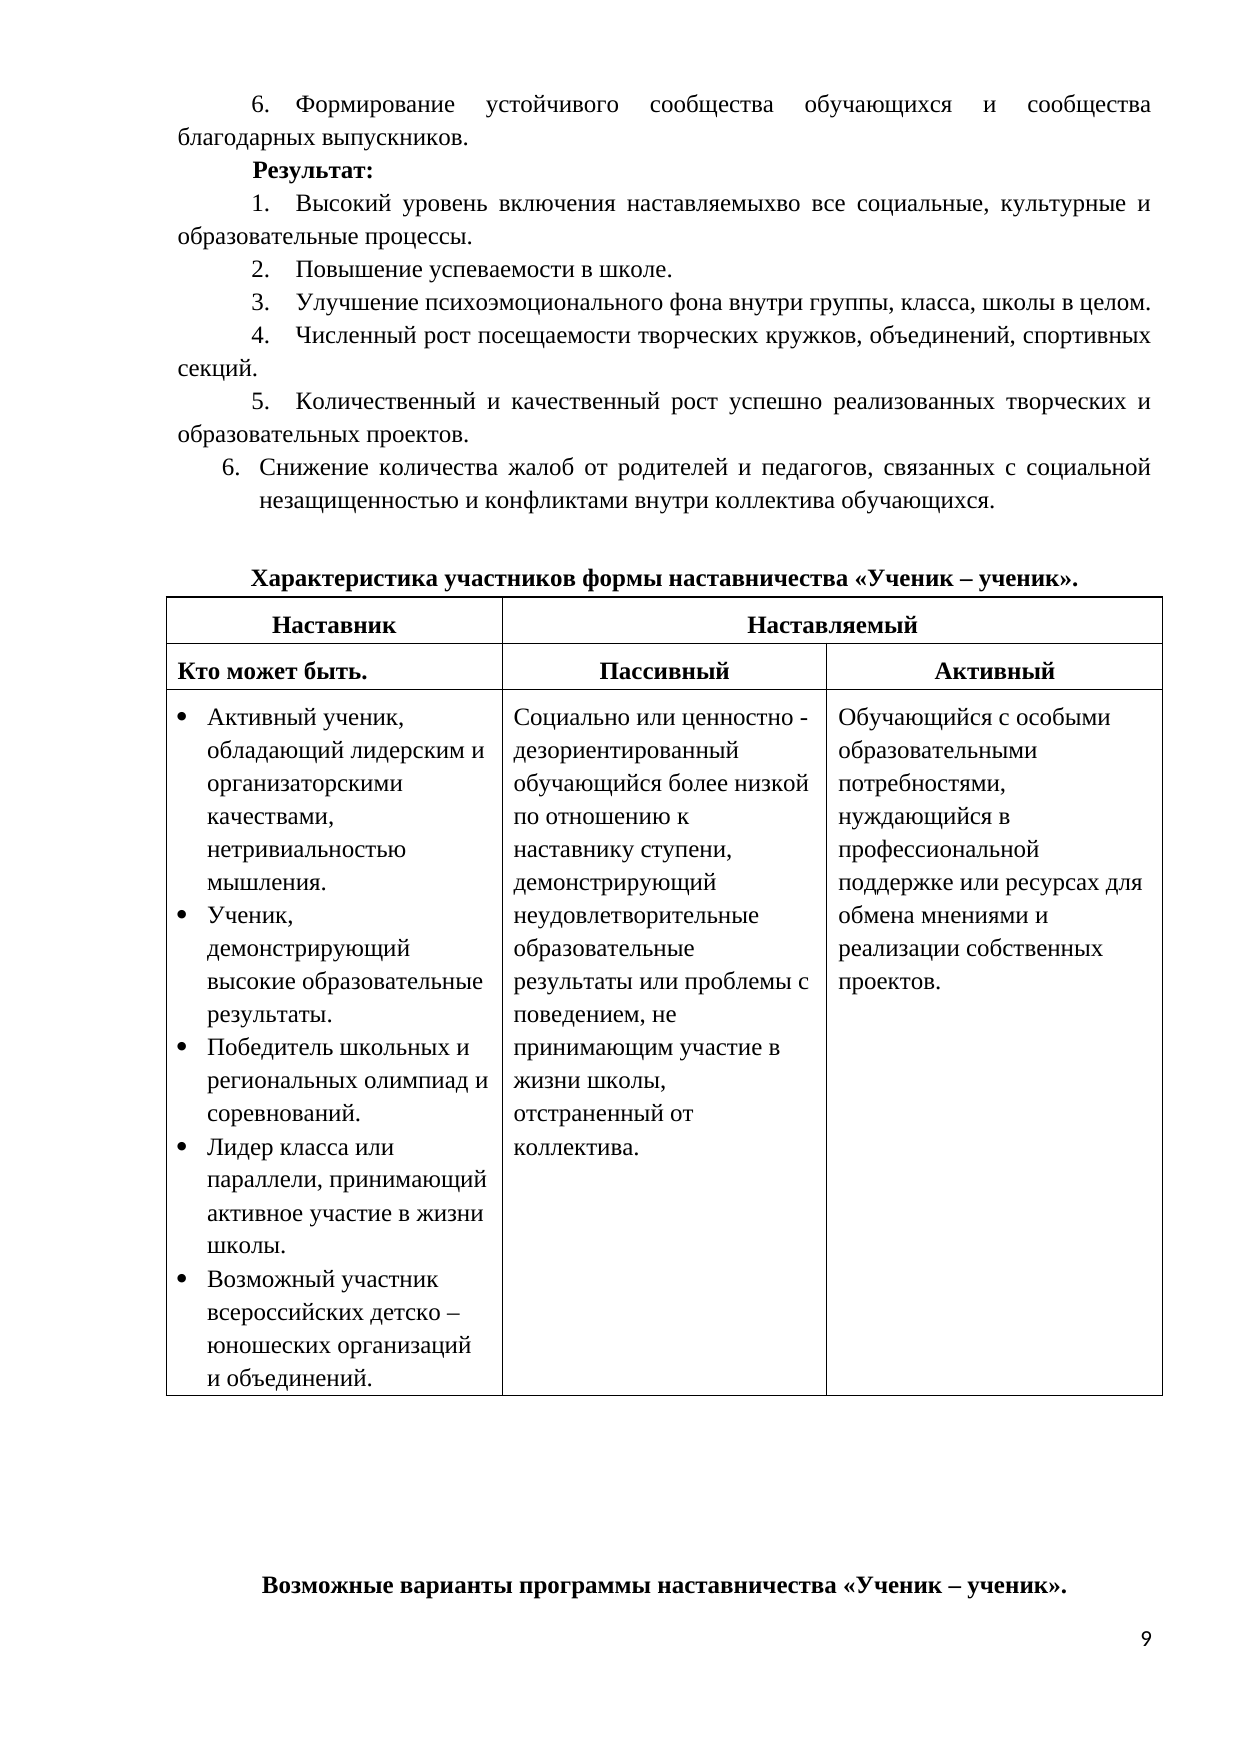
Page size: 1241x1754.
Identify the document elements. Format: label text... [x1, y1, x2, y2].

table_cell Активный [827, 644, 1162, 689]
table_cell Кто может быть. [167, 644, 502, 689]
list Повышение успеваемости в школе. [177, 254, 1152, 282]
table_header Наставляемый [503, 598, 1162, 643]
list Формирование устойчивого сообщества обучающихся и сообщества благодарных выпускников. [177, 89, 1152, 150]
table_cell Обучающийся с особыми образовательными потребностями, нуждающийся в профессиональной поддержке или ресурсах для обмена мнениями и реализации собственных проектов. [827, 690, 1162, 1395]
text Характеристика участников формы наставничества «Ученик – ученик». [177, 563, 1152, 592]
table_cell Социально или ценностно -дезориентированный обучающийся более низкой по отношению к наставнику ступени, демонстрирующий неудовлетворительные образовательные результаты или проблемы с поведением, не принимающим участие в жизни школы, отстраненный от коллектива. [503, 690, 826, 1395]
table_header Наставник [167, 598, 502, 643]
list Высокий уровень включения наставляемыхво все социальные, культурные и образовательные процессы. [177, 188, 1152, 249]
table_cell Активный ученик, обладающий лидерским и организаторскими качествами, нетривиальностью мышления. Ученик, демонстрирующий высокие образовательные результаты. Победитель школьных и региональных олимпиад и соревнований. Лидер класса или параллели, принимающий активное участие в жизни школы. Возможный участник всероссийских детско – юношеских организаций и объединений. [167, 690, 502, 1395]
table_cell Пассивный [503, 644, 826, 689]
list Снижение количества жалоб от родителей и педагогов, связанных с социальной незащищенностью и конфликтами внутри коллектива обучающихся. [222, 452, 1152, 514]
list Возможные варианты программы наставничества «Ученик – ученик». [177, 1570, 1152, 1599]
list Улучшение психоэмоционального фона внутри группы, класса, школы в целом. [177, 287, 1152, 316]
list Численный рост посещаемости творческих кружков, объединений, спортивных секций. [177, 320, 1152, 382]
list Результат: [252, 155, 1152, 183]
list Количественный и качественный рост успешно реализованных творческих и образовательных проектов. [177, 386, 1152, 448]
